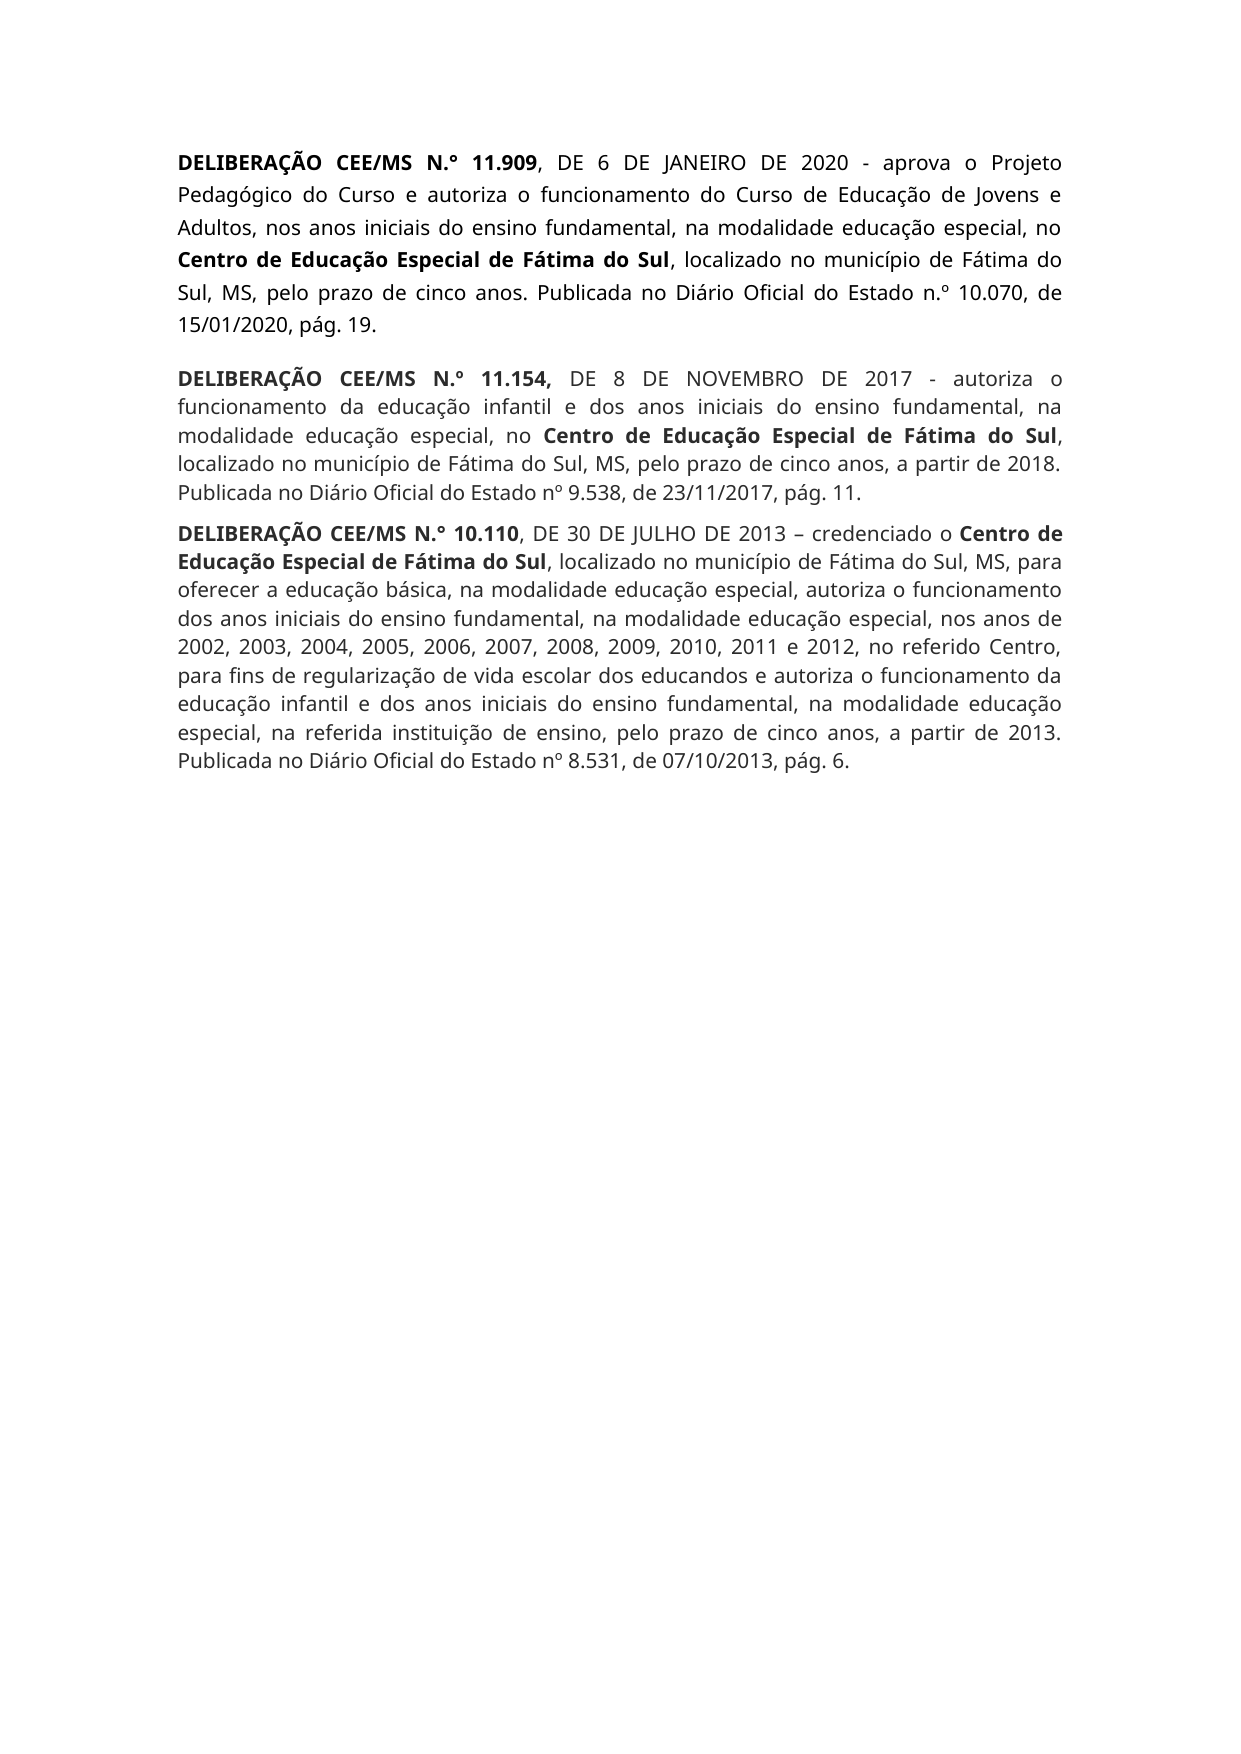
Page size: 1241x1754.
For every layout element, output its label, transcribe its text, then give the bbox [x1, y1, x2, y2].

text DELIBERAÇÃO CEE/MS N.º 11.154, DE 8 DE NOVEMBRO DE 2017 - autoriza o funcionamento da educação infantil e dos anos iniciais do ensino fundamental, na modalidade educação especial, no Centro de Educação Especial de Fátima do Sul, localizado no município de Fátima do Sul, MS, pelo prazo de cinco anos, a partir de 2018. Publicada no Diário Oficial do Estado nº 9.538, de 23/11/2017, pág. 11. [177, 364, 1063, 506]
text DELIBERAÇÃO CEE/MS N.° 11.909, DE 6 DE JANEIRO DE 2020 - aprova o Projeto Pedagógico do Curso e autoriza o funcionamento do Curso de Educação de Jovens e Adultos, nos anos iniciais do ensino fundamental, na modalidade educação especial, no Centro de Educação Especial de Fátima do Sul, localizado no município de Fátima do Sul, MS, pelo prazo de cinco anos. Publicada no Diário Oficial do Estado n.º 10.070, de 15/01/2020, pág. 19. [177, 148, 1063, 339]
text DELIBERAÇÃO CEE/MS N.° 10.110, DE 30 DE JULHO DE 2013 – credenciado o Centro de Educação Especial de Fátima do Sul, localizado no município de Fátima do Sul, MS, para oferecer a educação básica, na modalidade educação especial, autoriza o funcionamento dos anos iniciais do ensino fundamental, na modalidade educação especial, nos anos de 2002, 2003, 2004, 2005, 2006, 2007, 2008, 2009, 2010, 2011 e 2012, no referido Centro, para fins de regularização de vida escolar dos educandos e autoriza o funcionamento da educação infantil e dos anos iniciais do ensino fundamental, na modalidade educação especial, na referida instituição de ensino, pelo prazo de cinco anos, a partir de 2013. Publicada no Diário Oficial do Estado nº 8.531, de 07/10/2013, pág. 6. [177, 519, 1063, 775]
